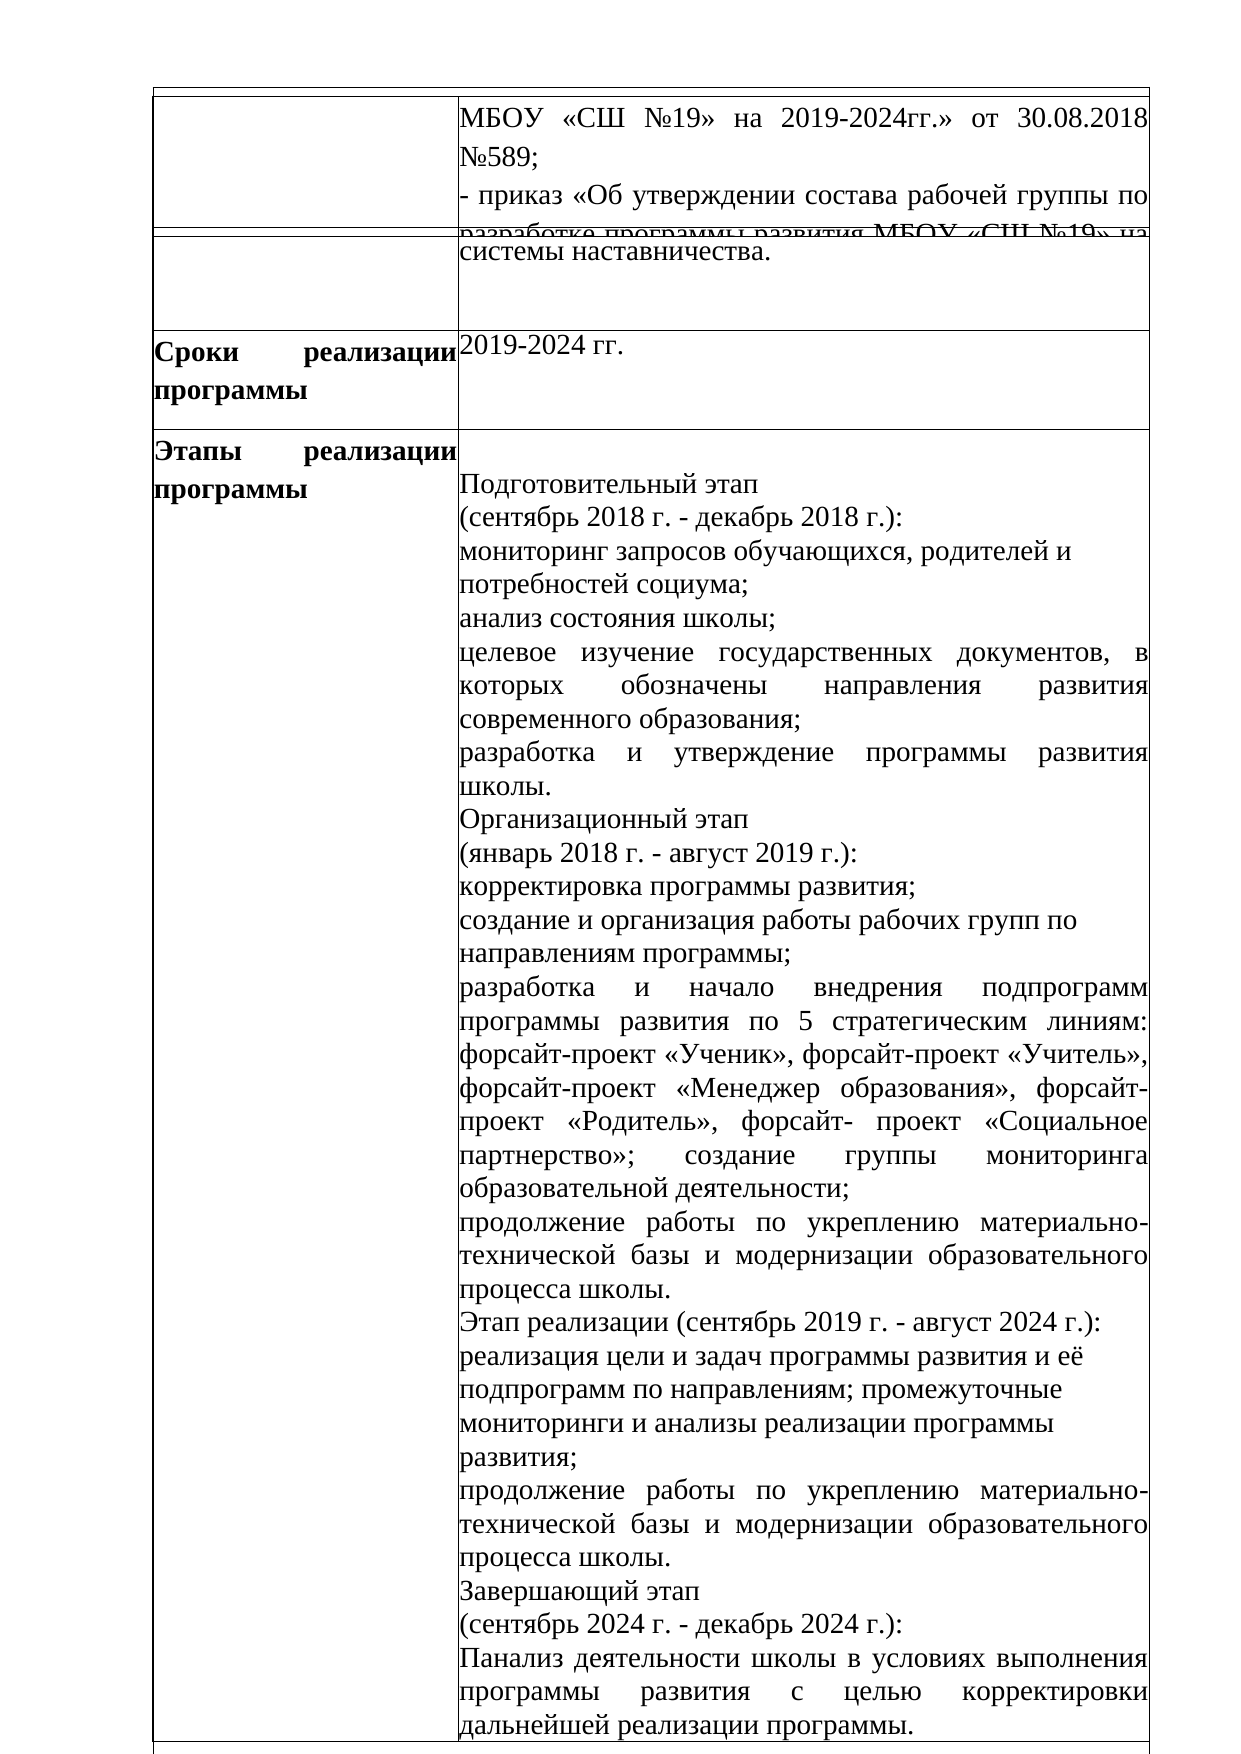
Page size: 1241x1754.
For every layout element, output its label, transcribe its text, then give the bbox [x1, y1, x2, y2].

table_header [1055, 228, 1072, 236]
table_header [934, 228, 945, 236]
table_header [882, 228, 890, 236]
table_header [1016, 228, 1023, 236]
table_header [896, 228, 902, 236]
table_cell Подготовительный этап (сентябрь 2018 г. - декабрь 2018 г.): мониторинг запросов обучающихся, родителей и потребностей социума; анализ состояния школы; целевое изучение государственных документов, в которых обозначены направления развития современного образования; разработка и утверждение программы развития школы. Организационный этап (январь 2018 г. - август 2019 г.): корректировка программы развития; создание и организация работы рабочих групп по направлениям программы; разработка и начало внедрения подпрограмм программы развития по 5 стратегическим линиям: форсайт-проект «Ученик», форсайт-проект «Учитель», форсайт-проект «Менеджер образования», форсайт-проект «Родитель», форсайт- проект «Социальное партнерство»; создание группы мониторинга образовательной деятельности; продолжение работы по укреплению материальнотехнической базы и модернизации образовательного процесса школы. Этап реализации (сентябрь 2019 г. - август 2024 г.): реализация цели и задач программы развития и её подпрограмм по направлениям; промежуточные мониторинги и анализы реализации программы развития; продолжение работы по укреплению материальнотехнической базы и модернизации образовательного процесса школы. Завершающий этап (сентябрь 2024 г. - декабрь 2024 г.): Панализ деятельности школы в условиях выполнения программы развития с целью корректировки дальнейшей реализации программы. [459, 430, 1149, 1741]
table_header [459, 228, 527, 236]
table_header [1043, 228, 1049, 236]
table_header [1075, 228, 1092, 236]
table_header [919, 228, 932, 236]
table_cell Этапы реализации программы [154, 430, 458, 1741]
table_cell Сроки реализации программы [154, 331, 458, 429]
table_header [154, 228, 458, 236]
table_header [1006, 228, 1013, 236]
table_header [154, 97, 458, 227]
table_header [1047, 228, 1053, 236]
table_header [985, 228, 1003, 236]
table_header [154, 237, 458, 330]
table_cell 2019-2024 гг. [459, 331, 1149, 429]
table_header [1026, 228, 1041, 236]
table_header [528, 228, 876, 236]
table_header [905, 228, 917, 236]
table_header системы наставничества. [459, 237, 1149, 330]
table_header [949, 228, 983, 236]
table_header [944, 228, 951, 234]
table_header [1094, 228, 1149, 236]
table_header МБОУ «СШ №19» на 2019-2024гг.» от 30.08.2018 №589; - приказ «Об утверждении состава рабочей группы по разработке программы развития МБОУ «СШ №19» на 2019-2024гг.» от 03.09.2018 №722 [459, 97, 1149, 227]
